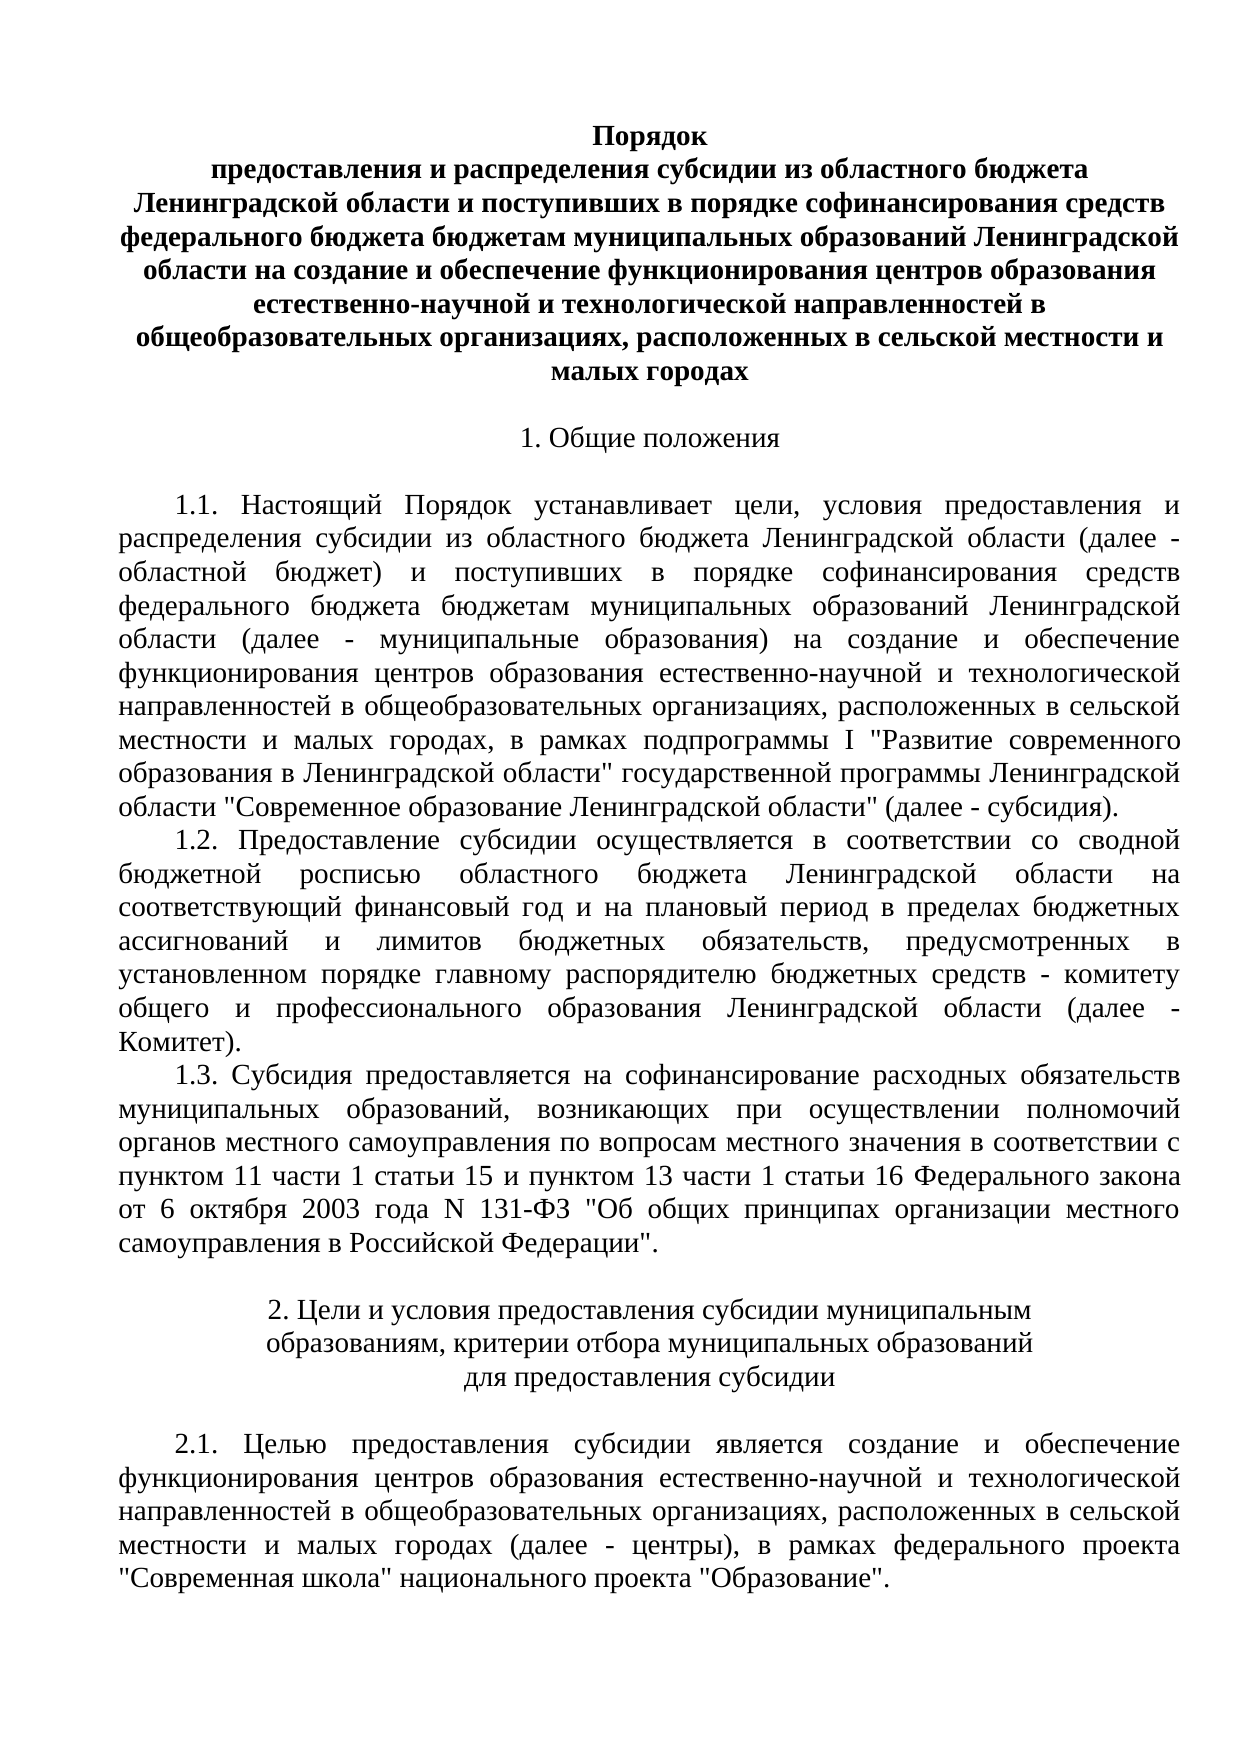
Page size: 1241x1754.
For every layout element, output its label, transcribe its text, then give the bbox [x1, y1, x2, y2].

text 1.1. Настоящий Порядок устанавливает цели, условия предоставления и распределения субсидии из областного бюджета Ленинградской области (далее - областной бюджет) и поступивших в порядке софинансирования средств федерального бюджета бюджетам муниципальных образований Ленинградской области (далее - муниципальные образования) на создание и обеспечение функционирования центров образования естественно-научной и технологической направленностей в общеобразовательных организациях, расположенных в сельской местности и малых городах, в рамках подпрограммы I "Развитие современного образования в Ленинградской области" государственной программы Ленинградской области "Современное образование Ленинградской области" (далее - субсидия). [118, 487, 1181, 822]
text 2. Цели и условия предоставления субсидии муниципальным [118, 1292, 1181, 1326]
text предоставления и распределения субсидии из областного бюджета Ленинградской области и поступивших в порядке софинансирования средств федерального бюджета бюджетам муниципальных образований Ленинградской области на создание и обеспечение функционирования центров образования естественно-научной и технологической направленностей в общеобразовательных организациях, расположенных в сельской местности и малых городах [118, 152, 1181, 386]
text 1. Общие положения [118, 420, 1181, 453]
text 2.1. Целью предоставления субсидии является создание и обеспечение функционирования центров образования естественно-научной и технологической направленностей в общеобразовательных организациях, расположенных в сельской местности и малых городах (далее - центры), в рамках федерального проекта "Современная школа" национального проекта "Образование". [118, 1426, 1181, 1594]
text образованиям, критерии отбора муниципальных образований [118, 1326, 1181, 1359]
text для предоставления субсидии [118, 1359, 1181, 1393]
text 1.2. Предоставление субсидии осуществляется в соответствии со сводной бюджетной росписью областного бюджета Ленинградской области на соответствующий финансовый год и на плановый период в пределах бюджетных ассигнований и лимитов бюджетных обязательств, предусмотренных в установленном порядке главному распорядителю бюджетных средств - комитету общего и профессионального образования Ленинградской области (далее - Комитет). [118, 822, 1181, 1057]
text 1.3. Субсидия предоставляется на софинансирование расходных обязательств муниципальных образований, возникающих при осуществлении полномочий органов местного самоуправления по вопросам местного значения в соответствии с пунктом 11 части 1 статьи 15 и пунктом 13 части 1 статьи 16 Федерального закона от 6 октября 2003 года N 131-ФЗ "Об общих принципах организации местного самоуправления в Российской Федерации". [118, 1057, 1181, 1258]
text Порядок [118, 118, 1181, 152]
